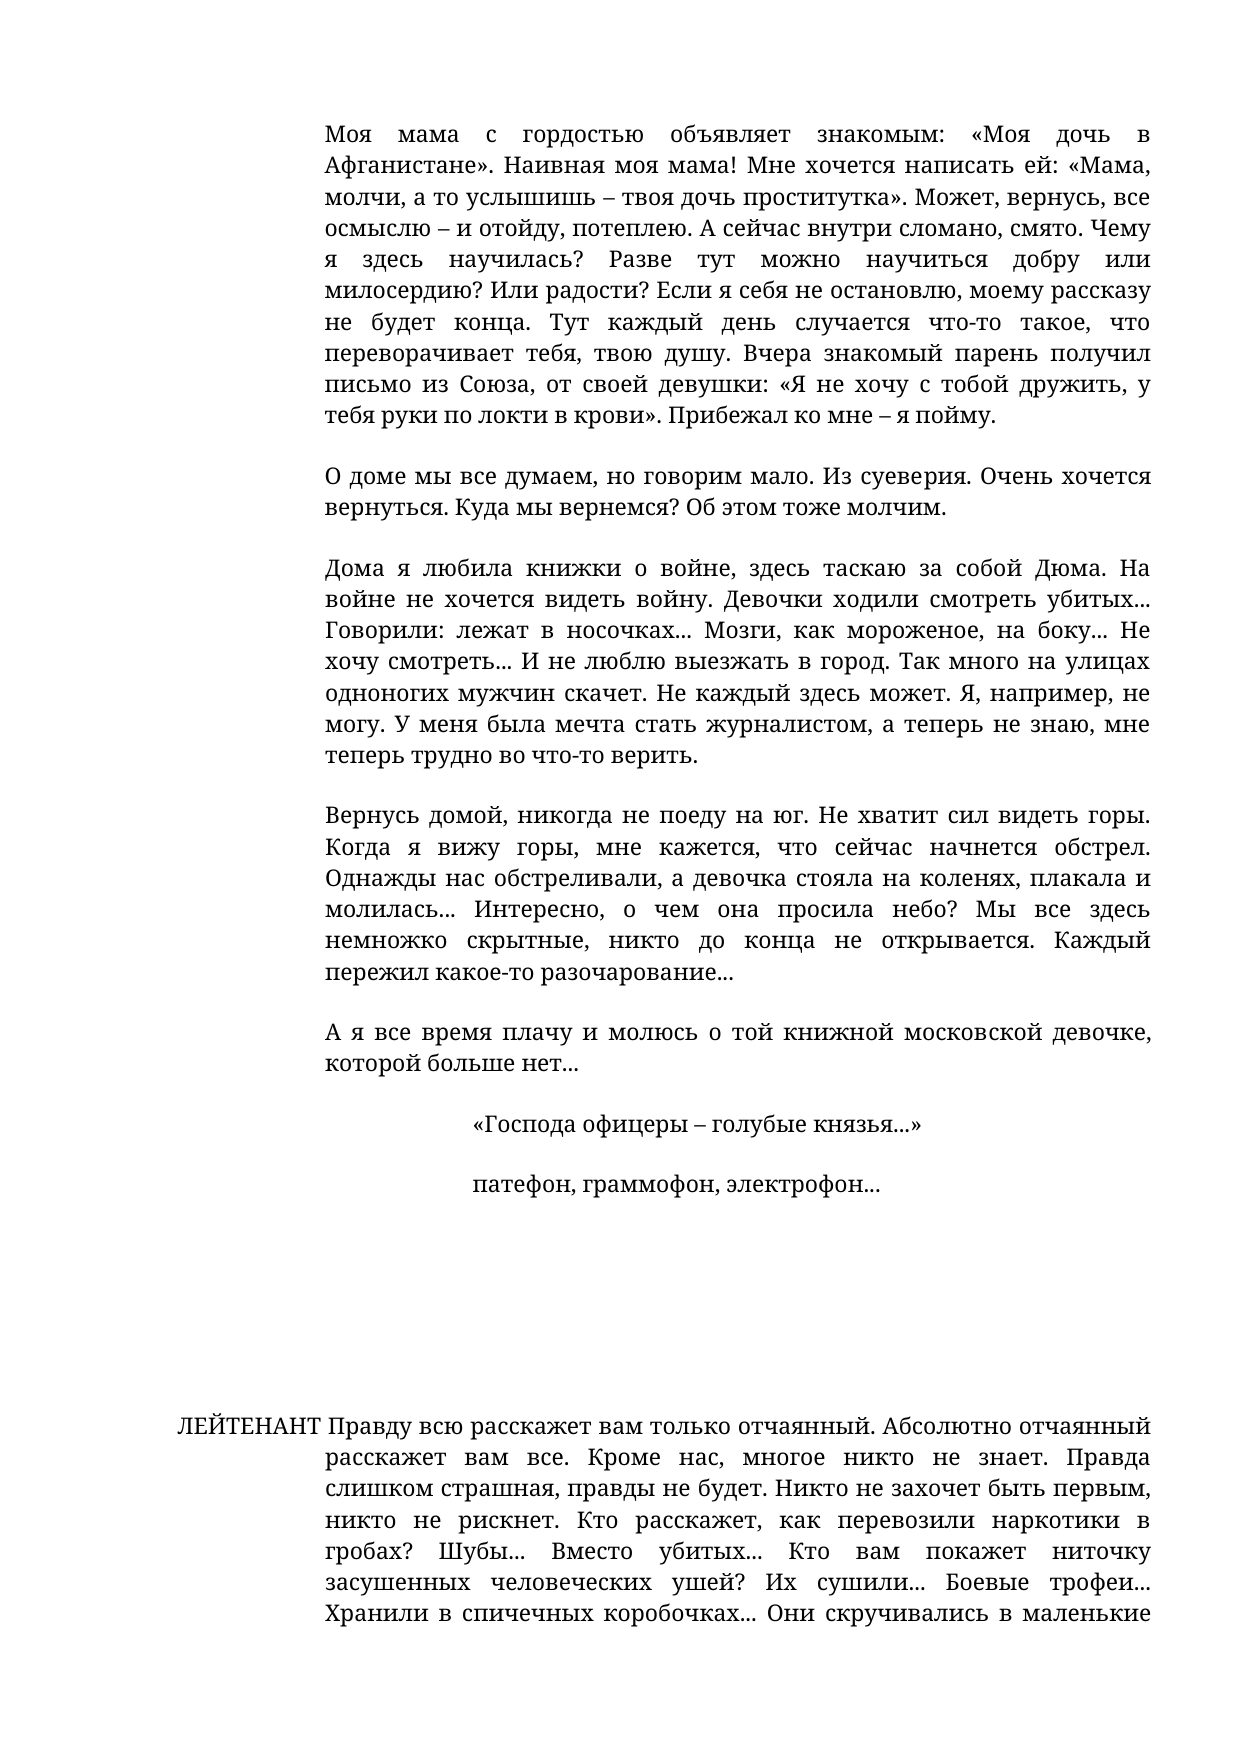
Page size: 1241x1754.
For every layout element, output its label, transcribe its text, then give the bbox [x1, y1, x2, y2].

text Моя мама с гордостью объявляет знакомым: «Моя дочь в Афганистане». Наивная моя мама! Мне хочется написать ей: «Мама, молчи, а то услышишь – твоя дочь проститутка». Может, вернусь, все осмыслю – и отойду, потеплею. А сейчас внутри сломано, смято. Чему я здесь научилась? Разве тут можно научиться добру или милосердию? Или радости? Если я себя не остановлю, моему рассказу не будет конца. Тут каждый день случается что-то такое, что переворачивает тебя, твою душу. Вчера знакомый парень получил письмо из Союза, от своей девушки: «Я не хочу с тобой дружить, у тебя руки по локти в крови». Прибежал ко мне – я пойму. [324, 118, 1152, 431]
text А я все время плачу и молюсь о той книжной московской девочке, которой больше нет... [325, 1016, 1152, 1078]
text Дома я любила книжки о войне, здесь таскаю за собой Дюма. На войне не хочется видеть войну. Девочки ходили смотреть убитых... Говорили: лежат в носочках... Мозги, как мороженое, на боку... Не хочу смотреть... И не люблю выезжать в город. Так много на улицах одноногих мужчин скачет. Не каждый здесь может. Я, например, не могу. У меня была мечта стать журналистом, а теперь не знаю, мне теперь трудно во что-то верить. [325, 551, 1152, 770]
text патефон, граммофон, электрофон... [325, 1168, 1152, 1199]
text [177, 1410, 1152, 1628]
text О доме мы все думаем, но говорим мало. Из суеверия. Очень хочется вернуться. Куда мы вернемся? Об этом тоже молчим. [324, 460, 1152, 522]
text Вернусь домой, никогда не поеду на юг. Не хватит сил видеть горы. Когда я вижу горы, мне кажется, что сейчас начнется обстрел. Однажды нас обстреливали, а девочка стояла на коленях, плакала и молилась... Интересно, о чем она просила небо? Мы все здесь немножко скрытные, никто до конца не открывается. Каждый пережил какое-то разочарование... [325, 799, 1152, 987]
text «Господа офицеры – голубые князья...» [325, 1108, 1152, 1139]
